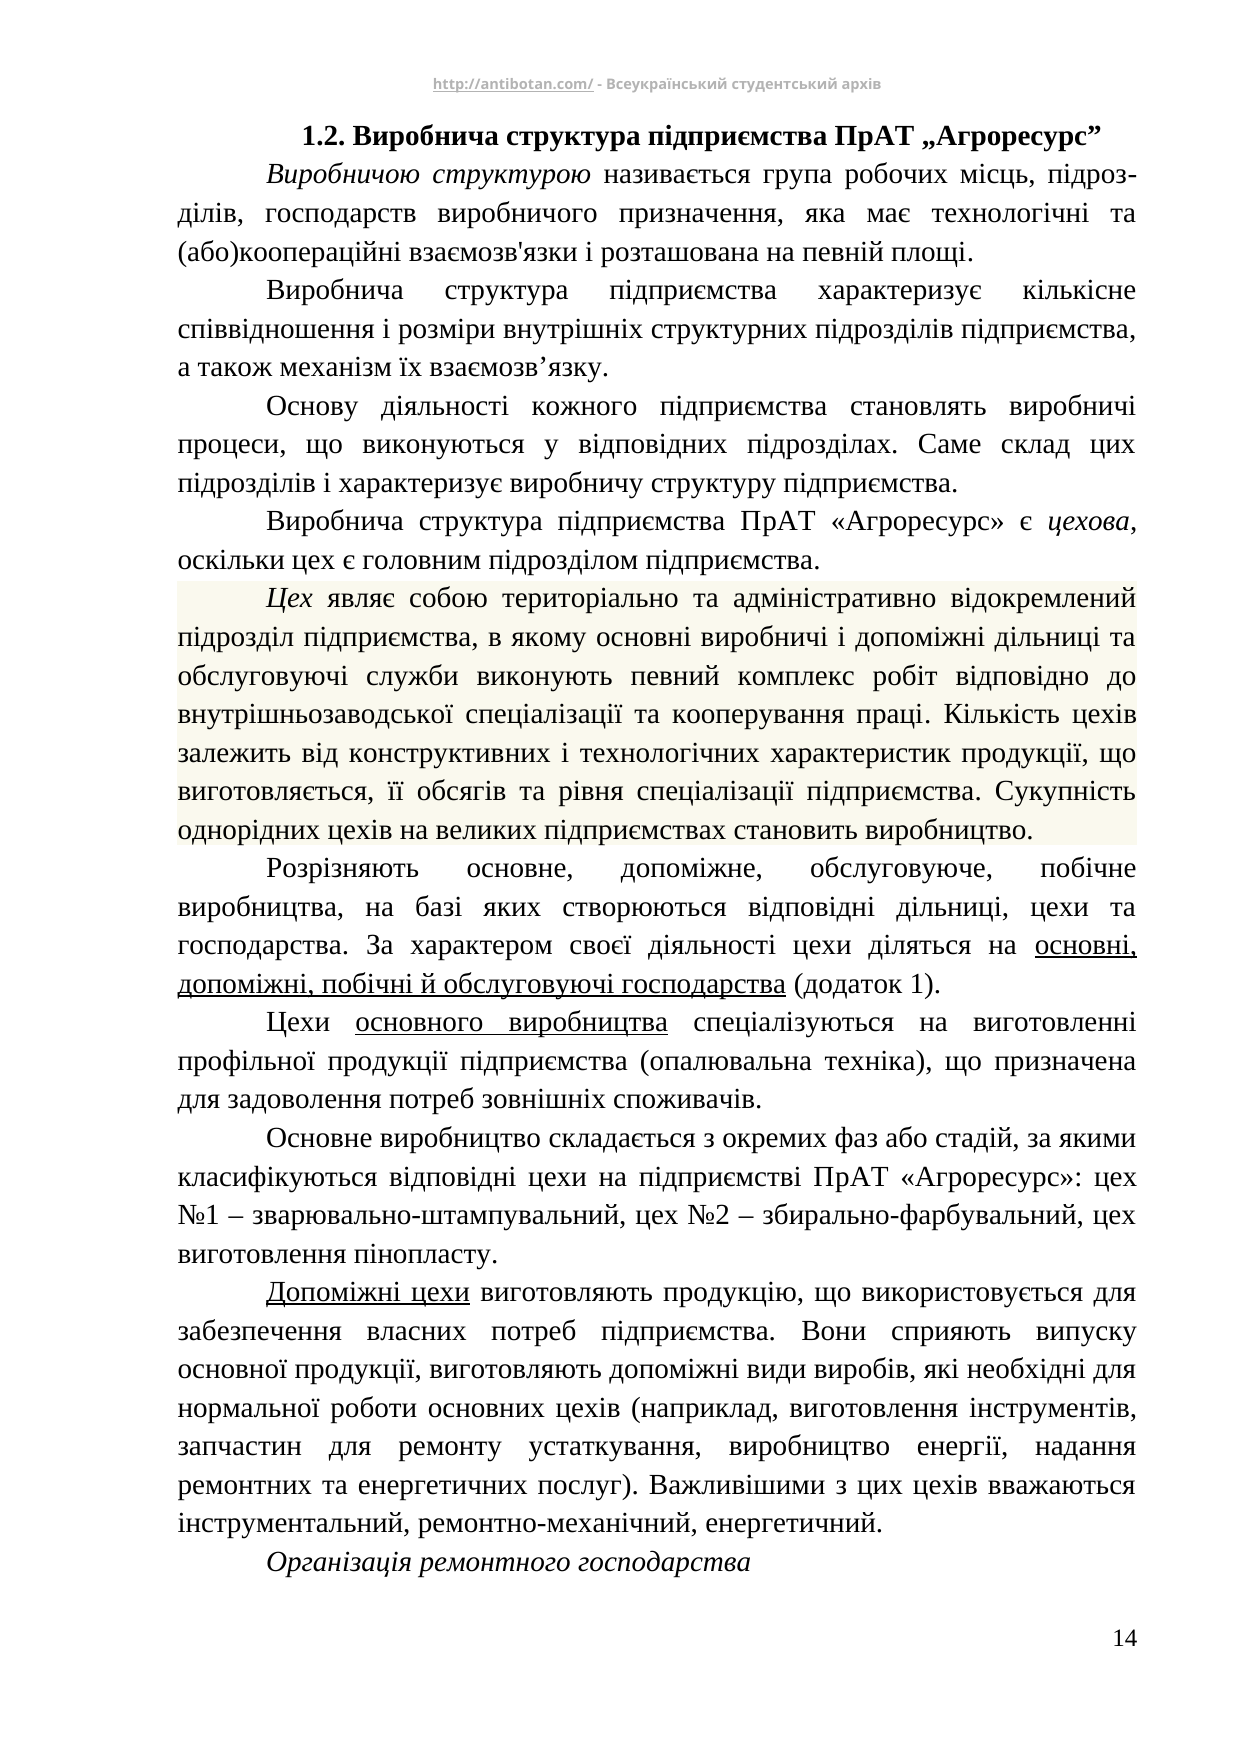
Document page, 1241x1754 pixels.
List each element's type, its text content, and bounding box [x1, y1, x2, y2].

text Виробнича структура підприємства ПрАТ «Агроресурс» є цехова, оскільки цех є головним підрозділом підприємства. [177, 503, 1137, 576]
text 1.2. Виробнича структура підприємства ПрАТ „Агроресурс” [177, 118, 1137, 152]
text Допоміжні цехи виготовляють продукцію, що використовується для забезпечення власних потреб підприємства. Вони сприяють випуску основної продукції, виготовляють допоміжні види виробів, які необхідні для нормальної роботи основних цехів (наприклад, виготовлення інструментів, запчастин для ремонту устаткування, виробництво енергії, надання ремонтних та енергетичних послуг). Важливішими з цих цехів вважаються інструментальний, ремонтно-механічний, енергетичний. [177, 1274, 1137, 1539]
text Розрізняють основне, допоміжне, обслуговуюче, побічне виробництва, на базі яких створюються відповідні дільниці, цехи та господарства. За характером своєї діяльності цехи діляться на основні, допоміжні, побічні й обслуговуючі господарства (додаток 1). [177, 850, 1137, 999]
text Організація ремонтного господарства [177, 1544, 1137, 1578]
text Виробнича структура підприємства характеризує кількісне співвідношення і розміри внутрішніх структурних підрозділів підприємства, а також механізм їх взаємозв’язку. [177, 272, 1137, 383]
text Основу діяльності кожного підприємства становлять виробничі процеси, що виконуються у відповідних підрозділах. Саме склад цих підрозділів і характеризує виробничу структуру підприємства. [177, 388, 1137, 498]
text Основне виробництво складається з окремих фаз або стадій, за якими класифікуються відповідні цехи на підприємстві ПрАТ «Агроресурс»: цех №1 – зварювально-штампувальний, цех №2 – збирально-фарбувальний, цех виготовлення пінопласту. [177, 1120, 1137, 1269]
text Виробничою структурою називається група робочих місць, підрозділів, господарств виробничого призначення, яка має технологічні та (або)коопераційні взаємозв'язки і розташована на певній площі. [177, 157, 1137, 267]
text Цех являє собою територіально та адміністративно відокремлений підрозділ підприємства, в якому основні виробничі і допоміжні дільниці та обслуговуючі служби виконують певний комплекс робіт відповідно до внутрішньозаводської спеціалізації та кооперування праці. Кількість цехів залежить від конструктивних і технологічних характеристик продукції, що виготовляється, її обсягів та рівня спеціалізації підприємства. Сукупність однорідних цехів на великих підприємствах становить виробництво. [177, 581, 1137, 845]
text Цехи основного виробництва спеціалізуються на виготовленні профільної продукції підприємства (опалювальна техніка), що призначена для задоволення потреб зовнішніх споживачів. [177, 1004, 1137, 1115]
